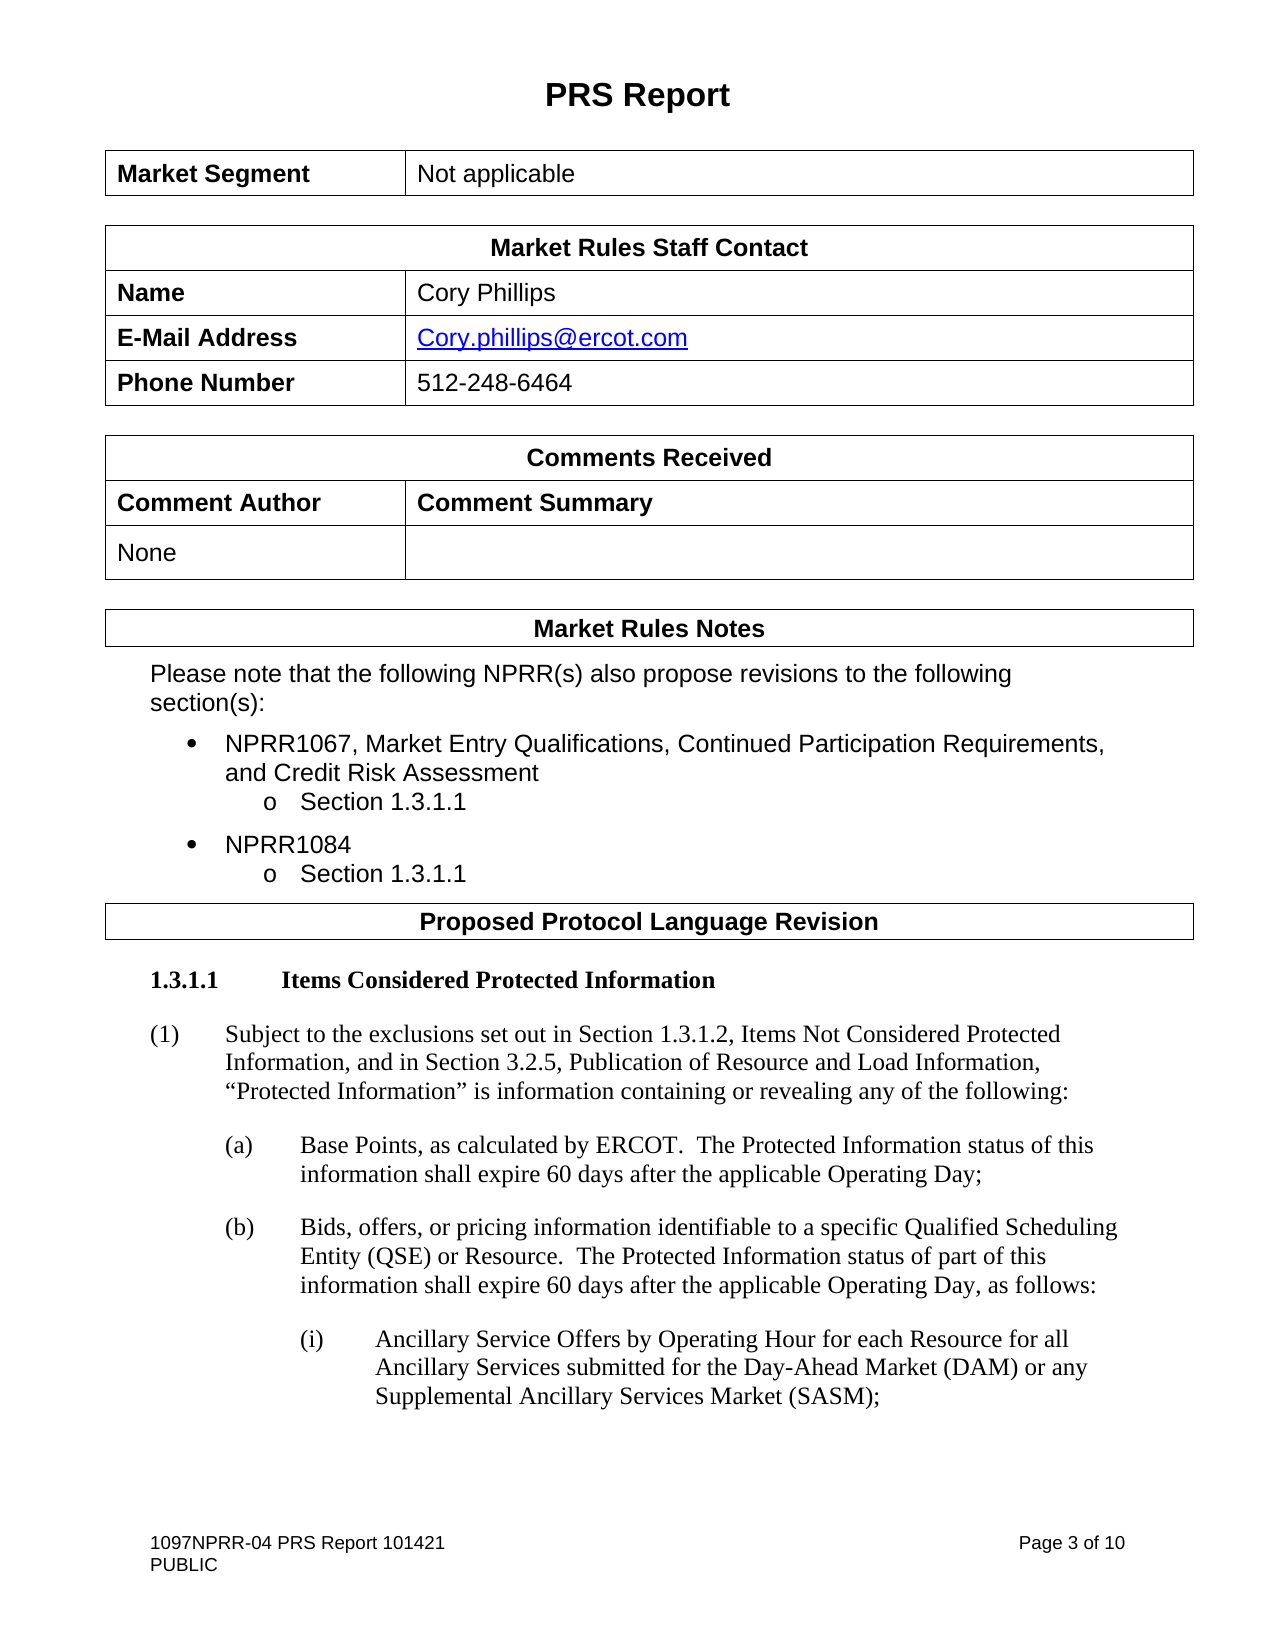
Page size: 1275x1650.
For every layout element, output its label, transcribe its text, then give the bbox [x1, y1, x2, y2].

text (i) Ancillary Service Offers by Operating Hour for each Resource for all Ancillary Services submitted for the Day-Ahead Market (DAM) or any Supplemental Ancillary Services Market (SASM); [300, 1324, 1125, 1410]
table_cell Cory.phillips@ercot.com [406, 316, 1193, 360]
table_cell Comment Summary [406, 481, 1193, 524]
table_cell Market Segment [106, 151, 405, 195]
text Please note that the following NPRR(s) also propose revisions to the following section(s): [150, 659, 1125, 717]
text 1.3.1.1 Items Considered Protected Information [150, 965, 1125, 994]
list NPRR1067, Market Entry Qualifications, Continued Participation Requirements, and Credit Risk Assessment [187, 729, 1125, 787]
table_header Proposed Protocol Language Revision [106, 904, 1193, 939]
text (b) Bids, offers, or pricing information identifiable to a specific Qualified Scheduling Entity (QSE) or Resource. The Protected Information status of part of this information shall expire 60 days after the applicable Operating Day, as follows: [225, 1212, 1125, 1299]
table_cell None [106, 526, 405, 579]
table_cell 512-248-6464 [406, 361, 1193, 405]
list NPRR1084 [187, 830, 1125, 859]
table_cell Cory Phillips [406, 271, 1193, 315]
table_cell Name [106, 271, 405, 315]
text (a) Base Points, as calculated by ERCOT. The Protected Information status of this information shall expire 60 days after the applicable Operating Day; [225, 1130, 1125, 1187]
table_cell [406, 526, 1193, 579]
table_cell E-Mail Address [106, 316, 405, 360]
table_header Market Rules Notes [106, 610, 1193, 646]
table_header Market Rules Staff Contact [106, 226, 1193, 270]
table_header Comments Received [106, 436, 1193, 479]
table_cell Phone Number [106, 361, 405, 405]
table_cell Not applicable [406, 151, 1193, 195]
table_cell Comment Author [106, 481, 405, 524]
list Section 1.3.1.1 [262, 859, 1125, 890]
list Section 1.3.1.1 [262, 787, 1125, 818]
text (1) Subject to the exclusions set out in Section 1.3.1.2, Items Not Considered Protected Information, and in Section 3.2.5, Publication of Resource and Load Information, “Protected Information” is information containing or revealing any of the following: [150, 1019, 1125, 1105]
